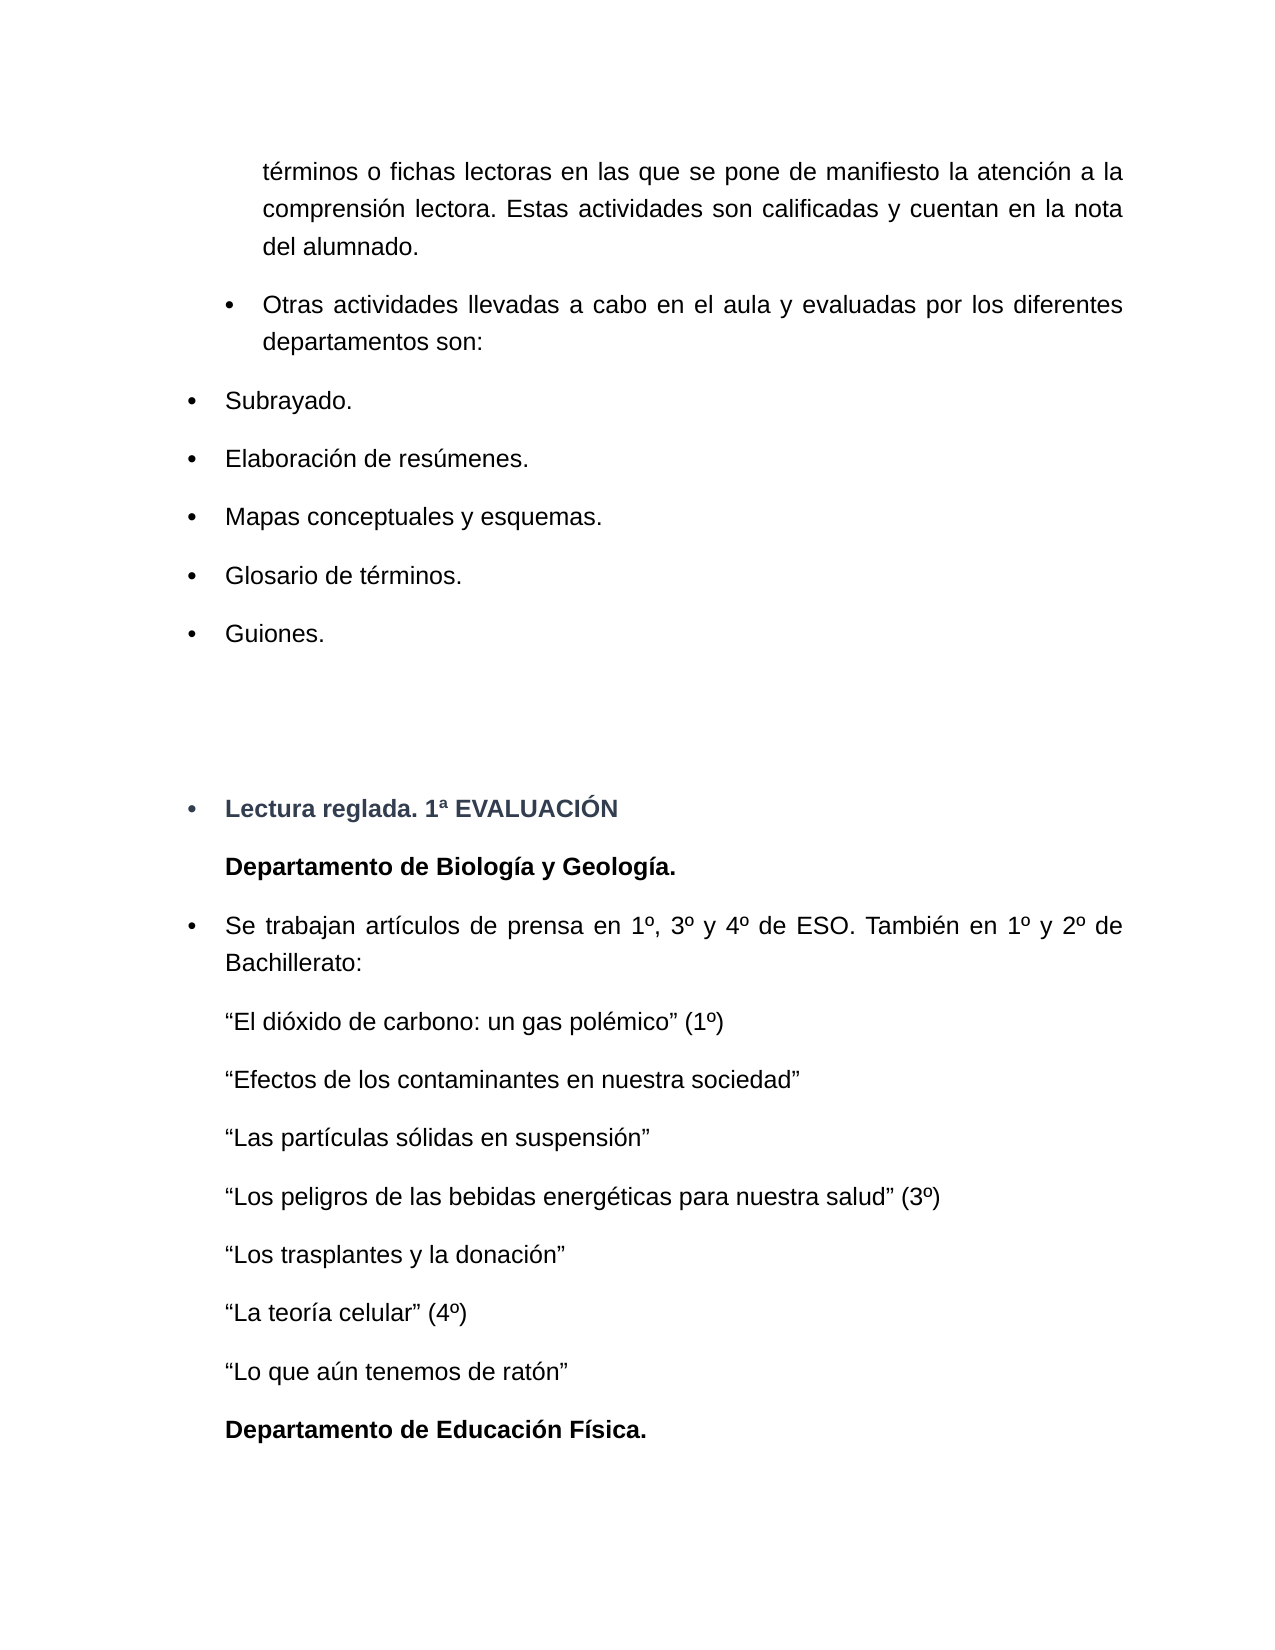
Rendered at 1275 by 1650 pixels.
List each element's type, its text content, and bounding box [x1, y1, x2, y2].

text “Los trasplantes y la donación” [225, 1233, 1125, 1271]
text Departamento de Biología y Geología. [225, 846, 1125, 883]
list Lectura reglada. 1ª EVALUACIÓN [187, 787, 1125, 825]
text “Efectos de los contaminantes en nuestra sociedad” [225, 1058, 1125, 1096]
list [225, 150, 1125, 262]
list Otras actividades llevadas a cabo en el aula y evaluadas por los diferentes departamentos son: [225, 283, 1125, 358]
text “Las partículas sólidas en suspensión” [225, 1117, 1125, 1154]
text “La teoría celular” (4º) [225, 1292, 1125, 1329]
list Subrayado. [187, 379, 1125, 417]
text “Los peligros de las bebidas energéticas para nuestra salud” (3º) [225, 1175, 1125, 1212]
list Mapas conceptuales y esquemas. [187, 496, 1125, 533]
list Elaboración de resúmenes. [187, 437, 1125, 475]
text Departamento de Educación Física. [225, 1408, 1125, 1446]
list Se trabajan artículos de prensa en 1º, 3º y 4º de ESO. También en 1º y 2º de Bachillerato: [187, 904, 1125, 979]
text “Lo que aún tenemos de ratón” [225, 1350, 1125, 1387]
list Glosario de términos. [187, 554, 1125, 592]
text “El dióxido de carbono: un gas polémico” (1º) [225, 1000, 1125, 1037]
list Guiones. [187, 612, 1125, 650]
